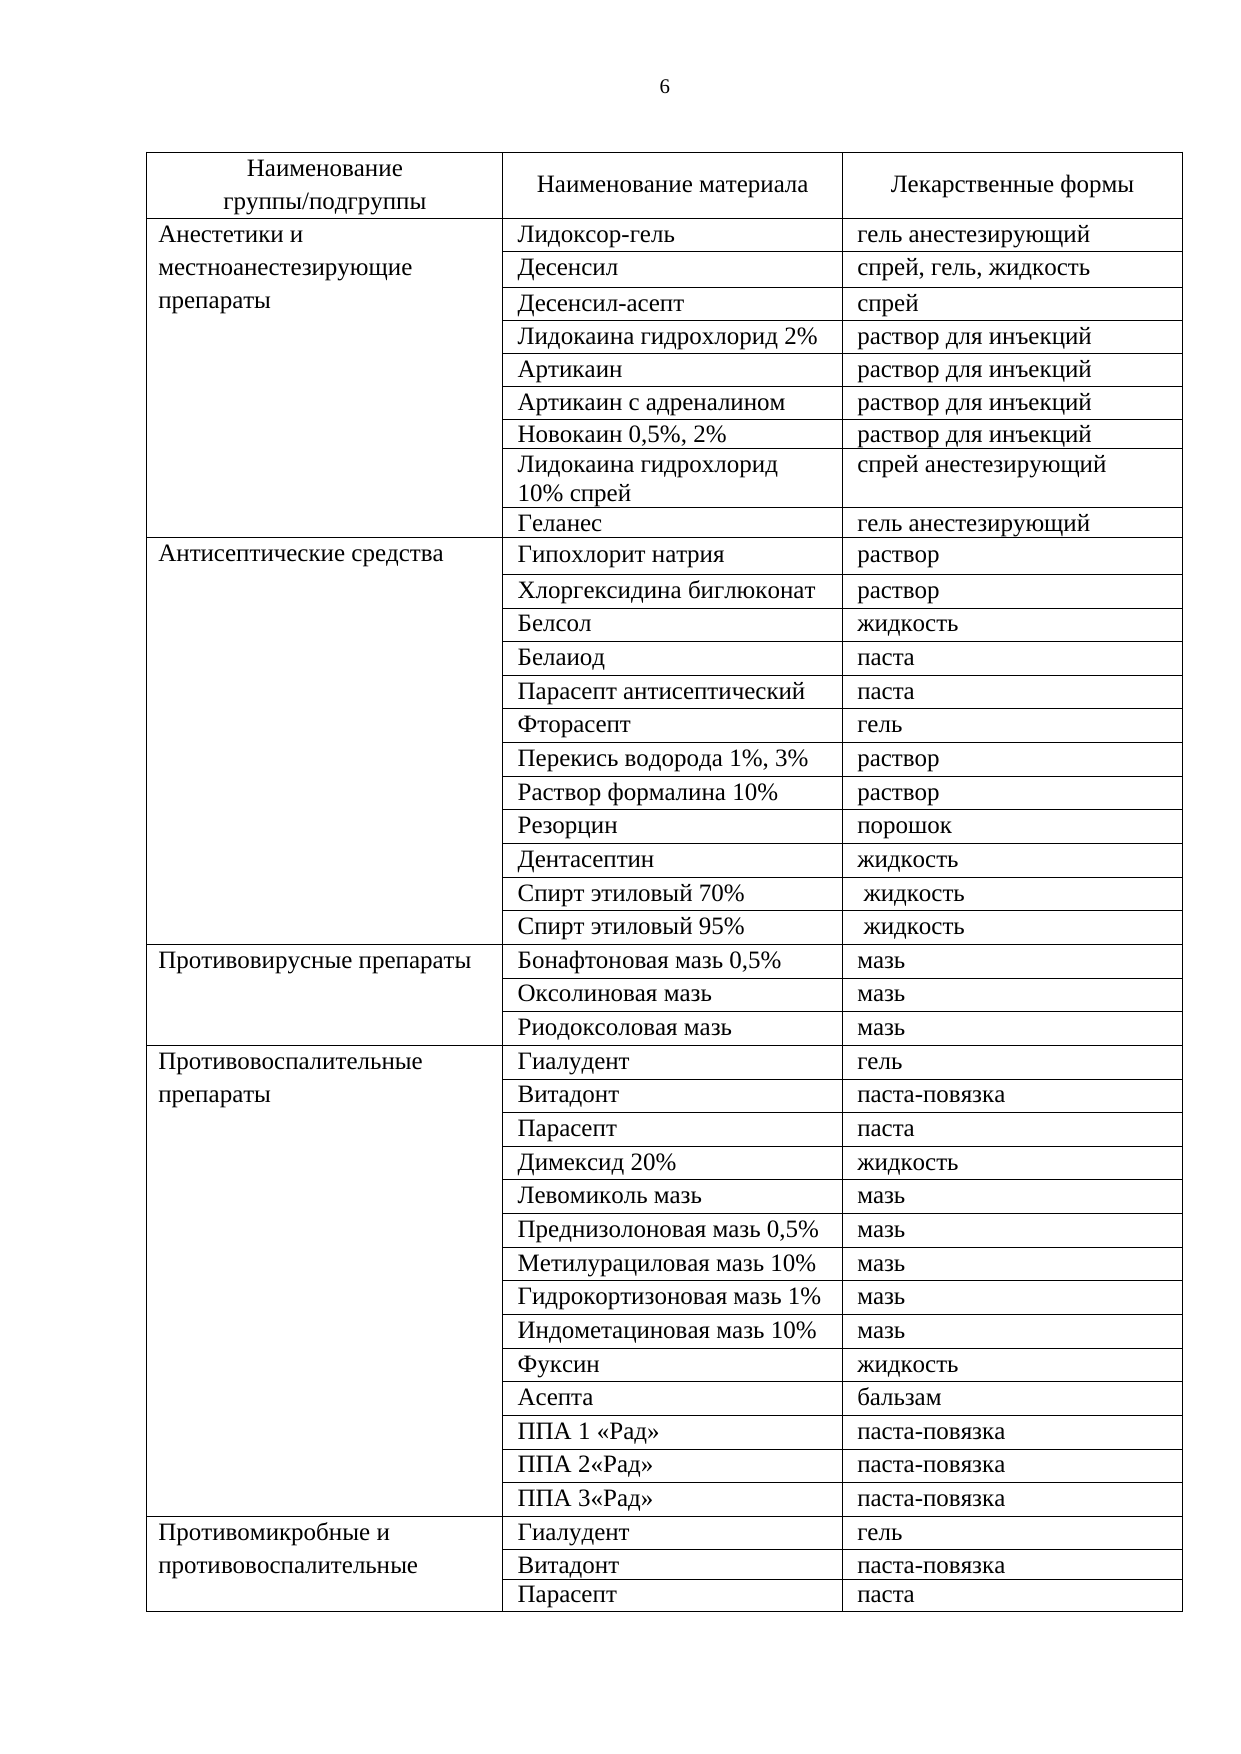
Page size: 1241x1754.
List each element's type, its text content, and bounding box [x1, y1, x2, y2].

table_cell Анестетики и местноанестезирующие препараты [147, 219, 502, 537]
table_cell Лидоксор-гель [503, 219, 842, 251]
table_cell бальзам [843, 1382, 1182, 1415]
table_cell мазь [843, 979, 1182, 1011]
table_cell Десенсил [503, 252, 842, 287]
table_cell гель [843, 1517, 1182, 1549]
table_cell паста-повязка [843, 1450, 1182, 1482]
table_cell Витадонт [503, 1080, 842, 1112]
table_cell Индометациновая мазь 10% [503, 1315, 842, 1348]
table_cell Левомиколь мазь [503, 1180, 842, 1213]
table_cell Гиалудент [503, 1517, 842, 1549]
table_cell мазь [843, 1281, 1182, 1314]
table_cell Оксолиновая мазь [503, 979, 842, 1011]
table_cell жидкость [843, 844, 1182, 877]
table_cell спрей, гель, жидкость [843, 252, 1182, 287]
table_cell Резорцин [503, 810, 842, 843]
table_cell паста [843, 1580, 1182, 1611]
table_cell мазь [843, 1012, 1182, 1045]
table_cell ППА 1 «Рад» [503, 1416, 842, 1448]
table_cell Риодоксоловая мазь [503, 1012, 842, 1045]
table_cell Антисептические средства [147, 538, 502, 944]
table_cell Фторасепт [503, 709, 842, 742]
table_cell Артикаин [503, 354, 842, 386]
table_cell Геланес [503, 508, 842, 537]
table_cell жидкость [843, 1349, 1182, 1381]
table_cell раствор [843, 538, 1182, 574]
table_cell гель [843, 1046, 1182, 1078]
table_cell Бонафтоновая мазь 0,5% [503, 945, 842, 977]
table_cell Парасепт [503, 1580, 842, 1611]
table_cell Противовоспалительные препараты [147, 1046, 502, 1516]
table_cell Перекись водорода 1%, 3% [503, 743, 842, 776]
table_cell гель анестезирующий [843, 508, 1182, 537]
table_cell Парасепт [503, 1113, 842, 1146]
table_cell жидкость [843, 609, 1182, 641]
table_cell Парасепт антисептический [503, 676, 842, 708]
table_cell Витадонт [503, 1550, 842, 1578]
table_cell паста-повязка [843, 1080, 1182, 1112]
table_cell Преднизолоновая мазь 0,5% [503, 1214, 842, 1247]
table_cell паста-повязка [843, 1416, 1182, 1448]
table_cell мазь [843, 945, 1182, 977]
table_cell жидкость [843, 911, 1182, 944]
table_cell Лидокаина гидрохлорид 2% [503, 321, 842, 353]
table_cell ППА 2«Рад» [503, 1450, 842, 1482]
table_cell Хлоргексидина биглюконат [503, 575, 842, 607]
table_cell Гиалудент [503, 1046, 842, 1078]
table_cell Фуксин [503, 1349, 842, 1381]
table_cell раствор [843, 575, 1182, 607]
table_cell раствор для инъекций [843, 321, 1182, 353]
table_cell Асепта [503, 1382, 842, 1415]
table_cell ППА 3«Рад» [503, 1483, 842, 1516]
table_cell Гидрокортизоновая мазь 1% [503, 1281, 842, 1314]
table_cell Димексид 20% [503, 1147, 842, 1179]
table_cell жидкость [843, 878, 1182, 910]
table_cell мазь [843, 1214, 1182, 1247]
table_cell гель анестезирующий [843, 219, 1182, 251]
table_cell паста [843, 642, 1182, 675]
table_cell Метилурациловая мазь 10% [503, 1248, 842, 1280]
table_cell раствор [843, 743, 1182, 776]
table_cell Противомикробные и противовоспалительные [147, 1517, 502, 1611]
table_cell паста-повязка [843, 1550, 1182, 1578]
table_cell мазь [843, 1248, 1182, 1280]
table_header Наименование группы/подгруппы [147, 153, 502, 218]
table_cell Противовирусные препараты [147, 945, 502, 1045]
table_cell жидкость [843, 1147, 1182, 1179]
table_cell Новокаин 0,5%, 2% [503, 420, 842, 448]
table_cell Гипохлорит натрия [503, 538, 842, 574]
table_cell раствор [843, 777, 1182, 809]
table_cell Артикаин с адреналином [503, 387, 842, 418]
table_cell спрей [843, 288, 1182, 320]
table_cell Белаиод [503, 642, 842, 675]
table_cell Спирт этиловый 70% [503, 878, 842, 910]
table_cell паста [843, 1113, 1182, 1146]
table_cell Раствор формалина 10% [503, 777, 842, 809]
table_cell мазь [843, 1315, 1182, 1348]
table_cell Лидокаина гидрохлорид 10% спрей [503, 449, 842, 507]
table_cell паста-повязка [843, 1483, 1182, 1516]
table_cell Дентасептин [503, 844, 842, 877]
table_cell Десенсил-асепт [503, 288, 842, 320]
table_cell Спирт этиловый 95% [503, 911, 842, 944]
table_cell раствор для инъекций [843, 387, 1182, 418]
table_cell паста [843, 676, 1182, 708]
table_cell мазь [843, 1180, 1182, 1213]
table_cell спрей анестезирующий [843, 449, 1182, 507]
table_header Лекарственные формы [843, 153, 1182, 218]
table_cell порошок [843, 810, 1182, 843]
table_cell Белсол [503, 609, 842, 641]
table_header Наименование материала [503, 153, 842, 218]
table_cell раствор для инъекций [843, 420, 1182, 448]
table_cell раствор для инъекций [843, 354, 1182, 386]
table_cell гель [843, 709, 1182, 742]
